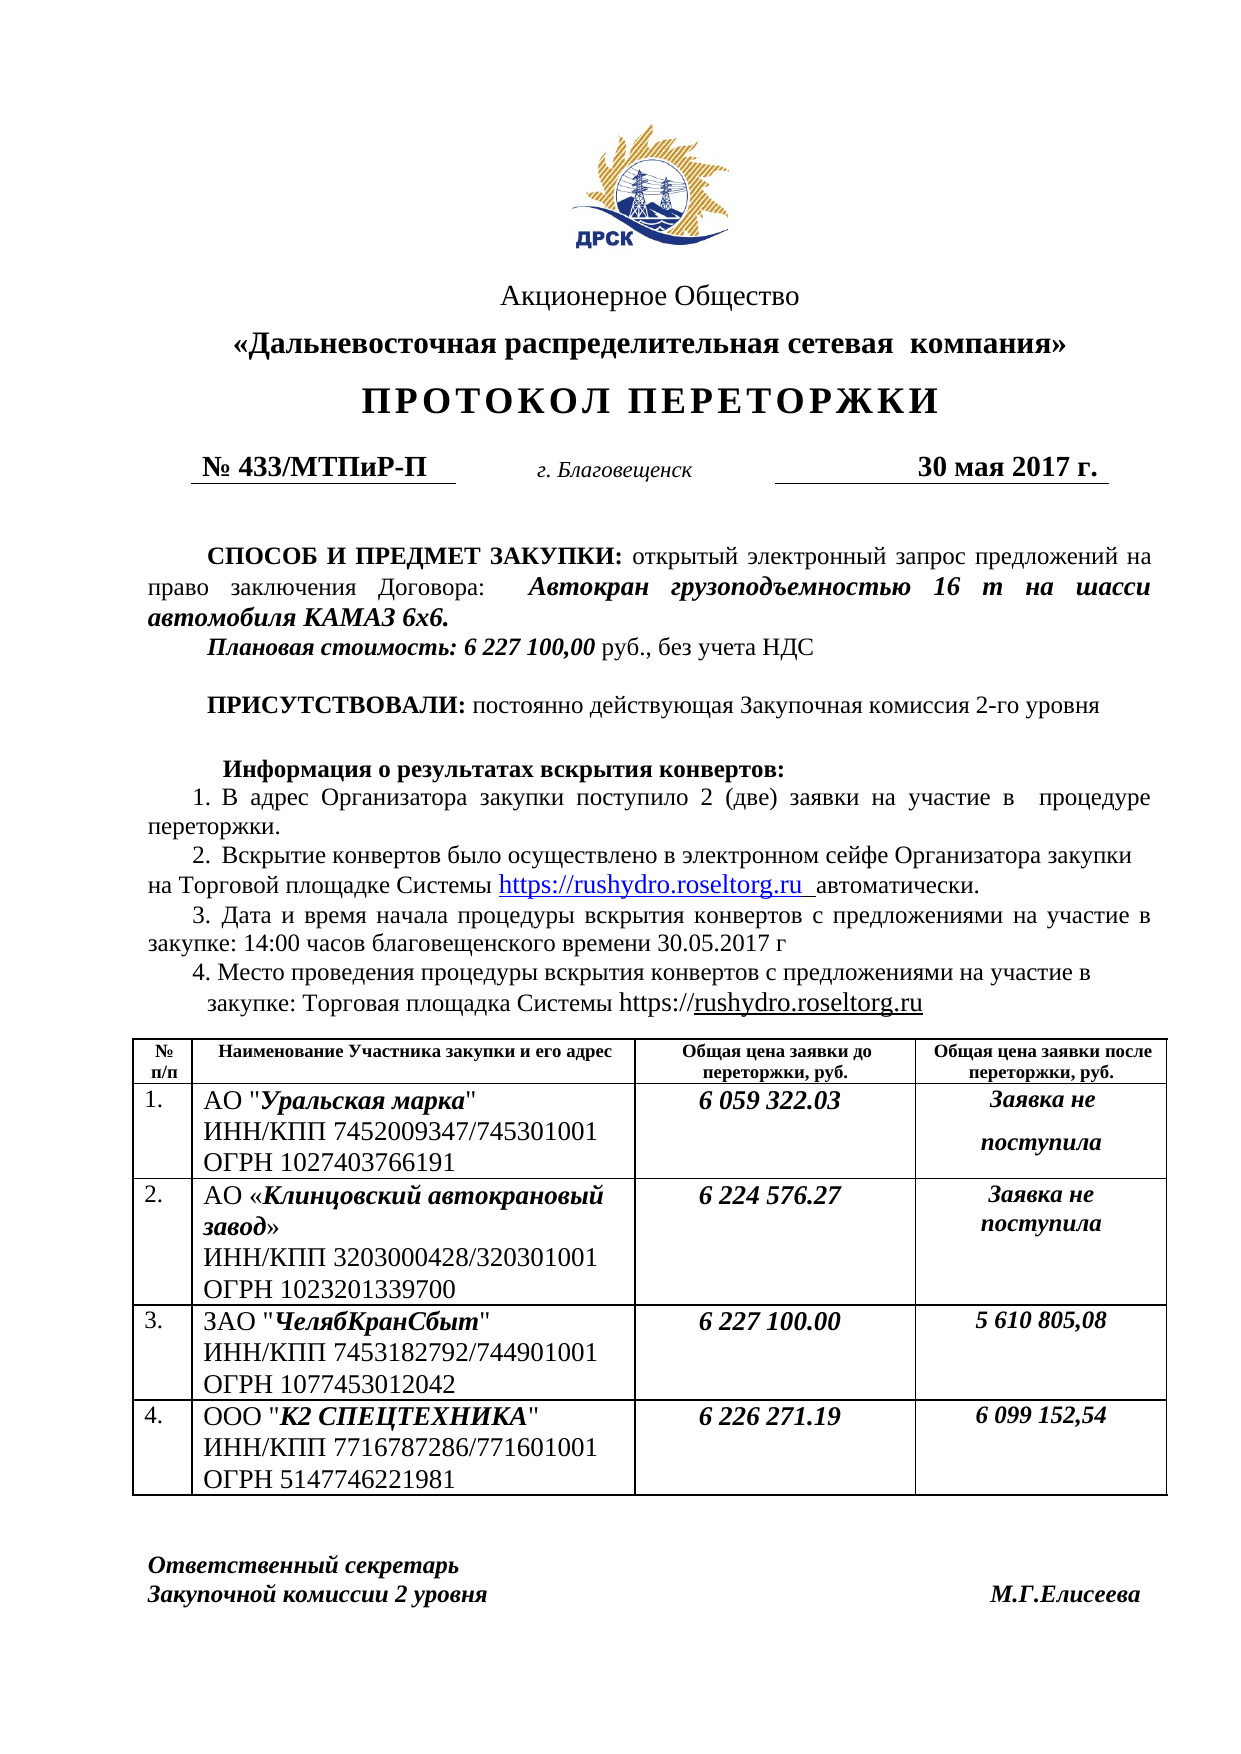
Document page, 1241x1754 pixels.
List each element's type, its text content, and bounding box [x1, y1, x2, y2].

list Вскрытие конвертов было осуществлено в электронном сейфе Организатора закупки на Торговой площадке Системы https://rushydro.roseltorg.ru автоматически. [148, 840, 1152, 900]
text Ответственный секретарь [148, 1551, 1152, 1579]
list Информация о результатах вскрытия конвертов: [223, 754, 1152, 782]
table_cell 6 224 576.27 [636, 1179, 915, 1304]
table_cell ООО "К2 СПЕЦТЕХНИКА" ИНН/КПП 7716787286/771601001 ОГРН 5147746221981 [193, 1401, 634, 1494]
table_cell Заявка не поступила [916, 1179, 1166, 1304]
table_cell 3. [134, 1306, 191, 1399]
subtitle ПРОТОКОЛ ПЕРЕТОРЖКИ [148, 378, 1152, 421]
table_cell 5 610 805,08 [916, 1306, 1166, 1399]
table_cell 6 059 322.03 [636, 1084, 915, 1178]
table_cell 4. [134, 1401, 191, 1494]
text СПОСОБ И ПРЕДМЕТ ЗАКУПКИ: открытый электронный запрос предложений на право заключения Договора: Автокран грузоподъемностью 16 т на шасси автомобиля КАМАЗ 6x6. [148, 541, 1152, 632]
table_cell 2. [134, 1179, 191, 1304]
table_cell АО "Уральская марка" ИНН/КПП 7452009347/745301001 ОГРН 1027403766191 [193, 1084, 634, 1178]
text ПРИСУТСТВОВАЛИ: постоянно действующая Закупочная комиссия 2-го уровня [148, 690, 1152, 719]
table_header № п/п [134, 1040, 191, 1083]
table_header Общая цена заявки до переторжки, руб. [636, 1040, 915, 1083]
list Плановая стоимость: 6 227 100,00 руб., без учета НДС [148, 632, 1152, 661]
text «Дальневосточная распределительная сетевая компания» [148, 324, 1152, 360]
table_header Общая цена заявки после переторжки, руб. [916, 1040, 1166, 1083]
table_cell 6 226 271.19 [636, 1401, 915, 1494]
table_header № 433/МТПиР-П [191, 449, 456, 483]
table_cell АО «Клинцовский автокрановый завод» ИНН/КПП 3203000428/320301001 ОГРН 1023201339700 [193, 1179, 634, 1304]
table_header 30 мая 2017 г. [775, 449, 1109, 483]
table_cell 6 227 100.00 [636, 1306, 915, 1399]
text Закупочной комиссии 2 уровня М.Г.Елисеева [148, 1579, 1152, 1608]
text 4. Место проведения процедуры вскрытия конвертов с предложениями на участие в закупке: Торговая площадка Системы https://rushydro.roseltorg.ru [192, 957, 1152, 1017]
table_cell Заявка не поступила [916, 1084, 1166, 1178]
list В адрес Организатора закупки поступило 2 (две) заявки на участие в процедуре переторжки. [148, 782, 1152, 840]
table_header Наименование Участника закупки и его адрес [193, 1040, 634, 1083]
table_cell [134, 1084, 191, 1178]
table_cell ЗАО "ЧелябКранСбыт" ИНН/КПП 7453182792/744901001 ОГРН 1077453012042 [193, 1306, 634, 1399]
table_header г. Благовещенск [456, 449, 775, 483]
picture [570, 124, 730, 254]
list Дата и время начала процедуры вскрытия конвертов с предложениями на участие в закупке: 14:00 часов благовещенского времени 30.05.2017 г [148, 900, 1152, 957]
table_cell 6 099 152,54 [916, 1401, 1166, 1494]
subtitle Акционерное Общество [148, 278, 1152, 312]
